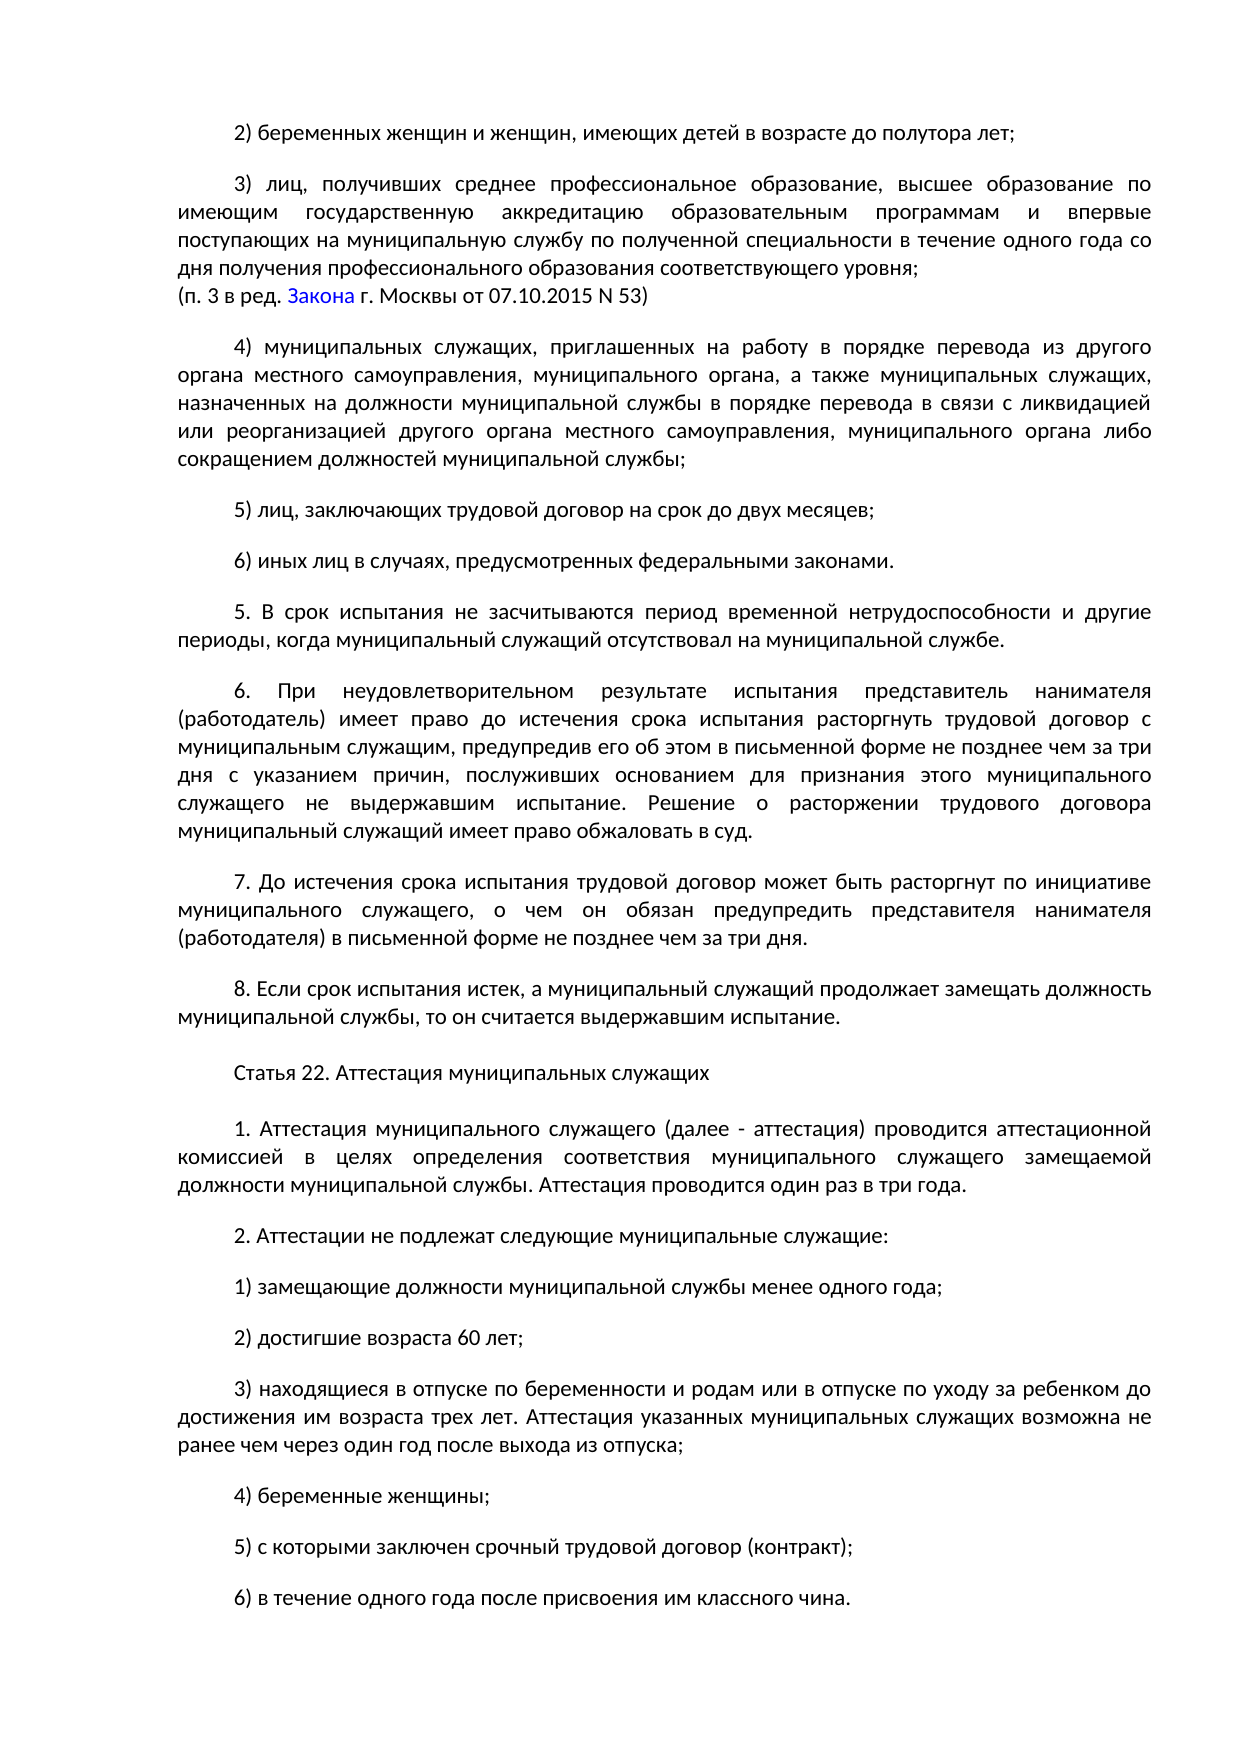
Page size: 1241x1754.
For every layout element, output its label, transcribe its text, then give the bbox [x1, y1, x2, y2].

text 1. Аттестация муниципального служащего (далее - аттестация) проводится аттестационной комиссией в целях определения соответствия муниципального служащего замещаемой должности муниципальной службы. Аттестация проводится один раз в три года. [177, 1114, 1152, 1198]
text Статья 22. Аттестация муниципальных служащих [177, 1058, 1152, 1086]
text 5) с которыми заключен срочный трудовой договор (контракт); [177, 1532, 1152, 1560]
text 3) лиц, получивших среднее профессиональное образование, высшее образование по имеющим государственную аккредитацию образовательным программам и впервые поступающих на муниципальную службу по полученной специальности в течение одного года со дня получения профессионального образования соответствующего уровня; [177, 169, 1152, 281]
text 4) муниципальных служащих, приглашенных на работу в порядке перевода из другого органа местного самоуправления, муниципального органа, а также муниципальных служащих, назначенных на должности муниципальной службы в порядке перевода в связи с ликвидацией или реорганизацией другого органа местного самоуправления, муниципального органа либо сокращением должностей муниципальной службы; [177, 332, 1152, 472]
text 3) находящиеся в отпуске по беременности и родам или в отпуске по уходу за ребенком до достижения им возраста трех лет. Аттестация указанных муниципальных служащих возможна не ранее чем через один год после выхода из отпуска; [177, 1374, 1152, 1458]
text 8. Если срок испытания истек, а муниципальный служащий продолжает замещать должность муниципальной службы, то он считается выдержавшим испытание. [177, 974, 1152, 1030]
text 4) беременные женщины; [177, 1481, 1152, 1509]
text 5) лиц, заключающих трудовой договор на срок до двух месяцев; [177, 495, 1152, 523]
text 2. Аттестации не подлежат следующие муниципальные служащие: [177, 1221, 1152, 1249]
text 7. До истечения срока испытания трудовой договор может быть расторгнут по инициативе муниципального служащего, о чем он обязан предупредить представителя нанимателя (работодателя) в письменной форме не позднее чем за три дня. [177, 867, 1152, 951]
text 1) замещающие должности муниципальной службы менее одного года; [177, 1272, 1152, 1300]
text 2) беременных женщин и женщин, имеющих детей в возрасте до полутора лет; [177, 118, 1152, 146]
text (п. 3 в ред. Закона г. Москвы от 07.10.2015 N 53) [177, 281, 1152, 309]
text 2) достигшие возраста 60 лет; [177, 1323, 1152, 1351]
text 6) в течение одного года после присвоения им классного чина. [177, 1583, 1152, 1611]
text 5. В срок испытания не засчитываются период временной нетрудоспособности и другие периоды, когда муниципальный служащий отсутствовал на муниципальной службе. [177, 597, 1152, 653]
text 6) иных лиц в случаях, предусмотренных федеральными законами. [177, 546, 1152, 574]
text 6. При неудовлетворительном результате испытания представитель нанимателя (работодатель) имеет право до истечения срока испытания расторгнуть трудовой договор с муниципальным служащим, предупредив его об этом в письменной форме не позднее чем за три дня с указанием причин, послуживших основанием для признания этого муниципального служащего не выдержавшим испытание. Решение о расторжении трудового договора муниципальный служащий имеет право обжаловать в суд. [177, 676, 1152, 844]
